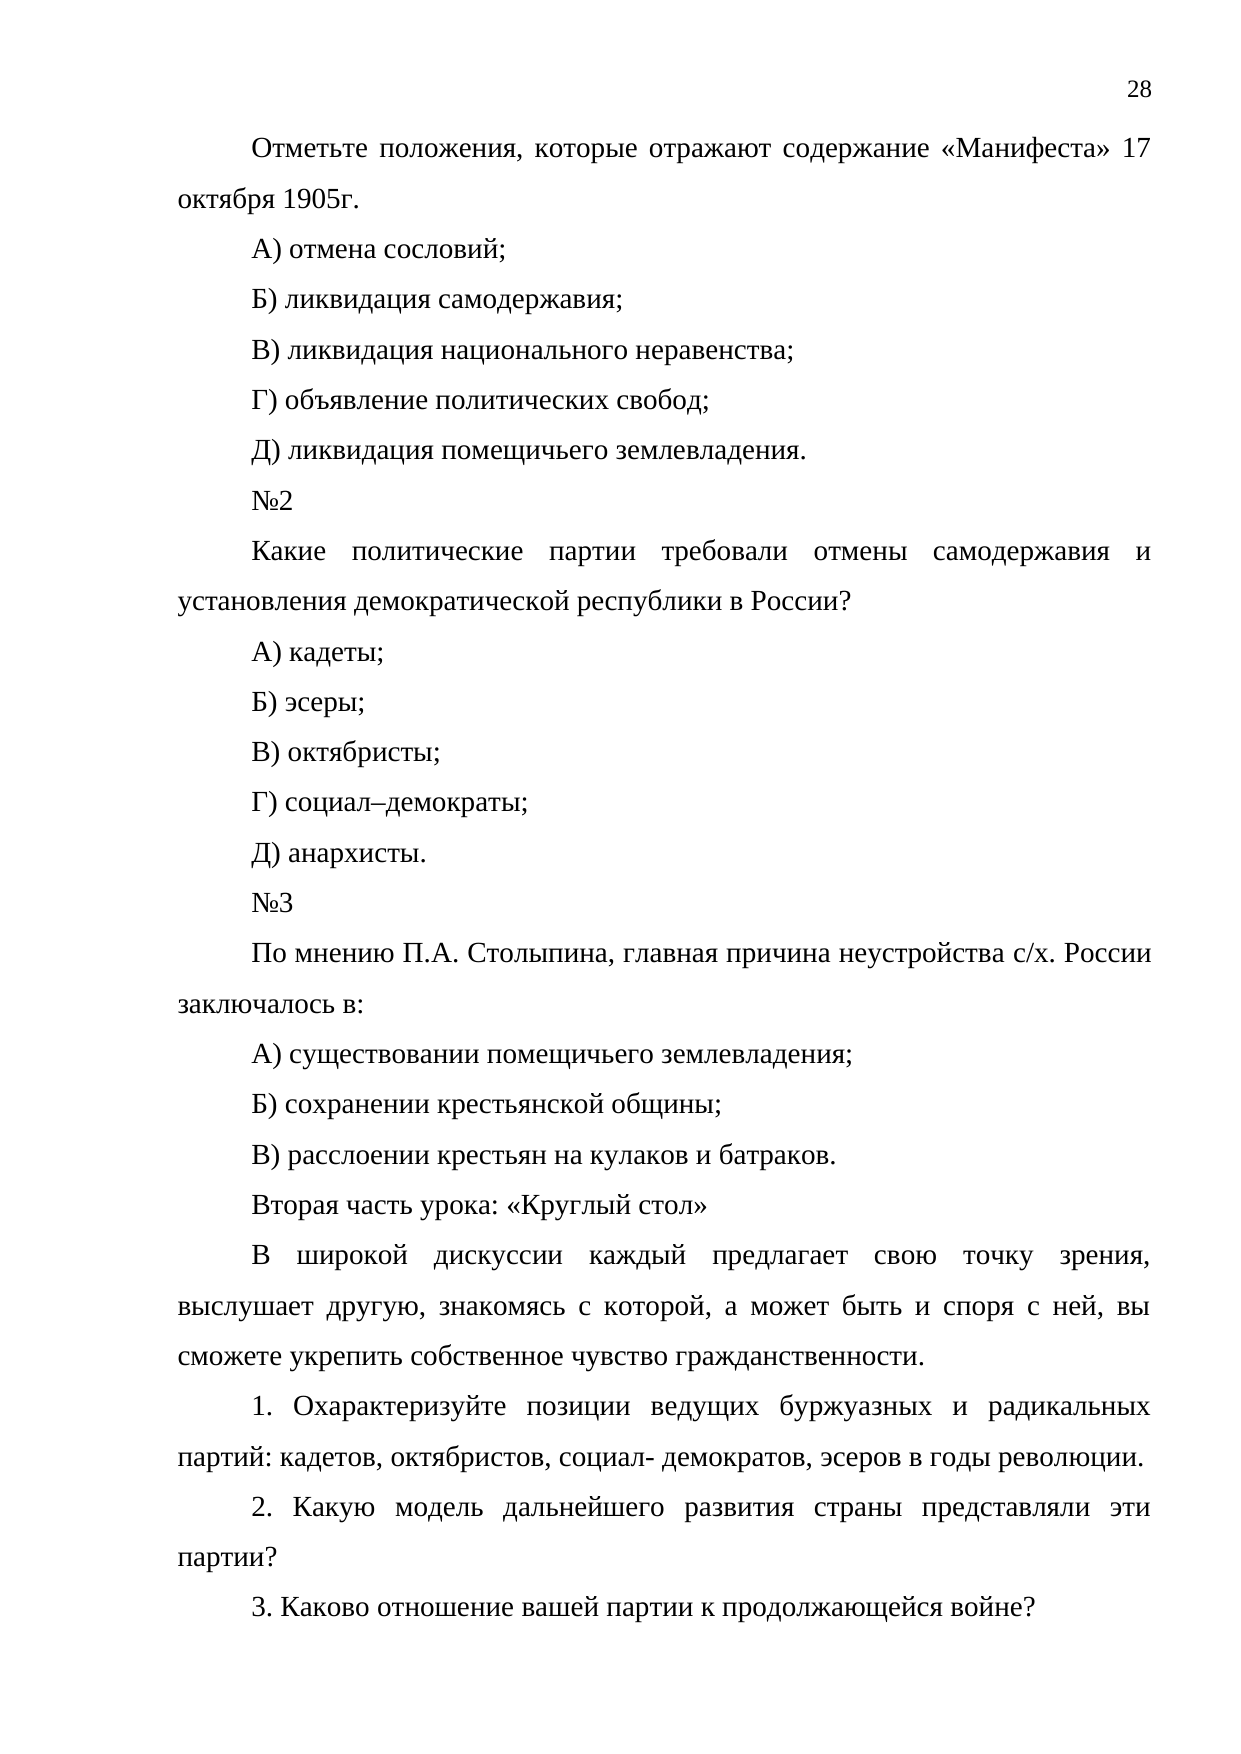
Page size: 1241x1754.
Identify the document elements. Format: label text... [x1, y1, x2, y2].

text Вторая часть урока: «Круглый стол» [177, 1187, 1152, 1221]
text В) расслоении крестьян на кулаков и батраков. [177, 1137, 1152, 1170]
text Б) сохранении крестьянской общины; [177, 1086, 1152, 1120]
text 1. Охарактеризуйте позиции ведущих буржуазных и радикальных партий: кадетов, октябристов, социал- демократов, эсеров в годы революции. [177, 1388, 1152, 1472]
text А) отмена сословий; [177, 231, 1152, 265]
text №2 [177, 483, 1152, 516]
text А) существовании помещичьего землевладения; [177, 1036, 1152, 1070]
text А) кадеты; [177, 634, 1152, 667]
text Д) ликвидация помещичьего землевладения. [177, 432, 1152, 466]
text В) ликвидация национального неравенства; [177, 332, 1152, 365]
text В) октябристы; [177, 734, 1152, 768]
text Какие политические партии требовали отмены самодержавия и установления демократической республики в России? [177, 533, 1152, 617]
text В широкой дискуссии каждый предлагает свою точку зрения, выслушает другую, знакомясь с которой, а может быть и споря с ней, вы сможете укрепить собственное чувство гражданственности. [177, 1237, 1152, 1372]
text №3 [177, 885, 1152, 919]
text Д) анархисты. [177, 835, 1152, 868]
text Отметьте положения, которые отражают содержание «Манифеста» 17 октября 1905г. [177, 131, 1152, 214]
text 3. Каково отношение вашей партии к продолжающейся войне? [177, 1589, 1152, 1623]
text По мнению П.А. Столыпина, главная причина неустройства с/х. России заключалось в: [177, 936, 1152, 1019]
text Б) эсеры; [177, 684, 1152, 717]
text Г) социал–демократы; [177, 784, 1152, 818]
text 2. Какую модель дальнейшего развития страны представляли эти партии? [177, 1489, 1152, 1573]
text Г) объявление политических свобод; [177, 382, 1152, 416]
text Б) ликвидация самодержавия; [177, 281, 1152, 315]
